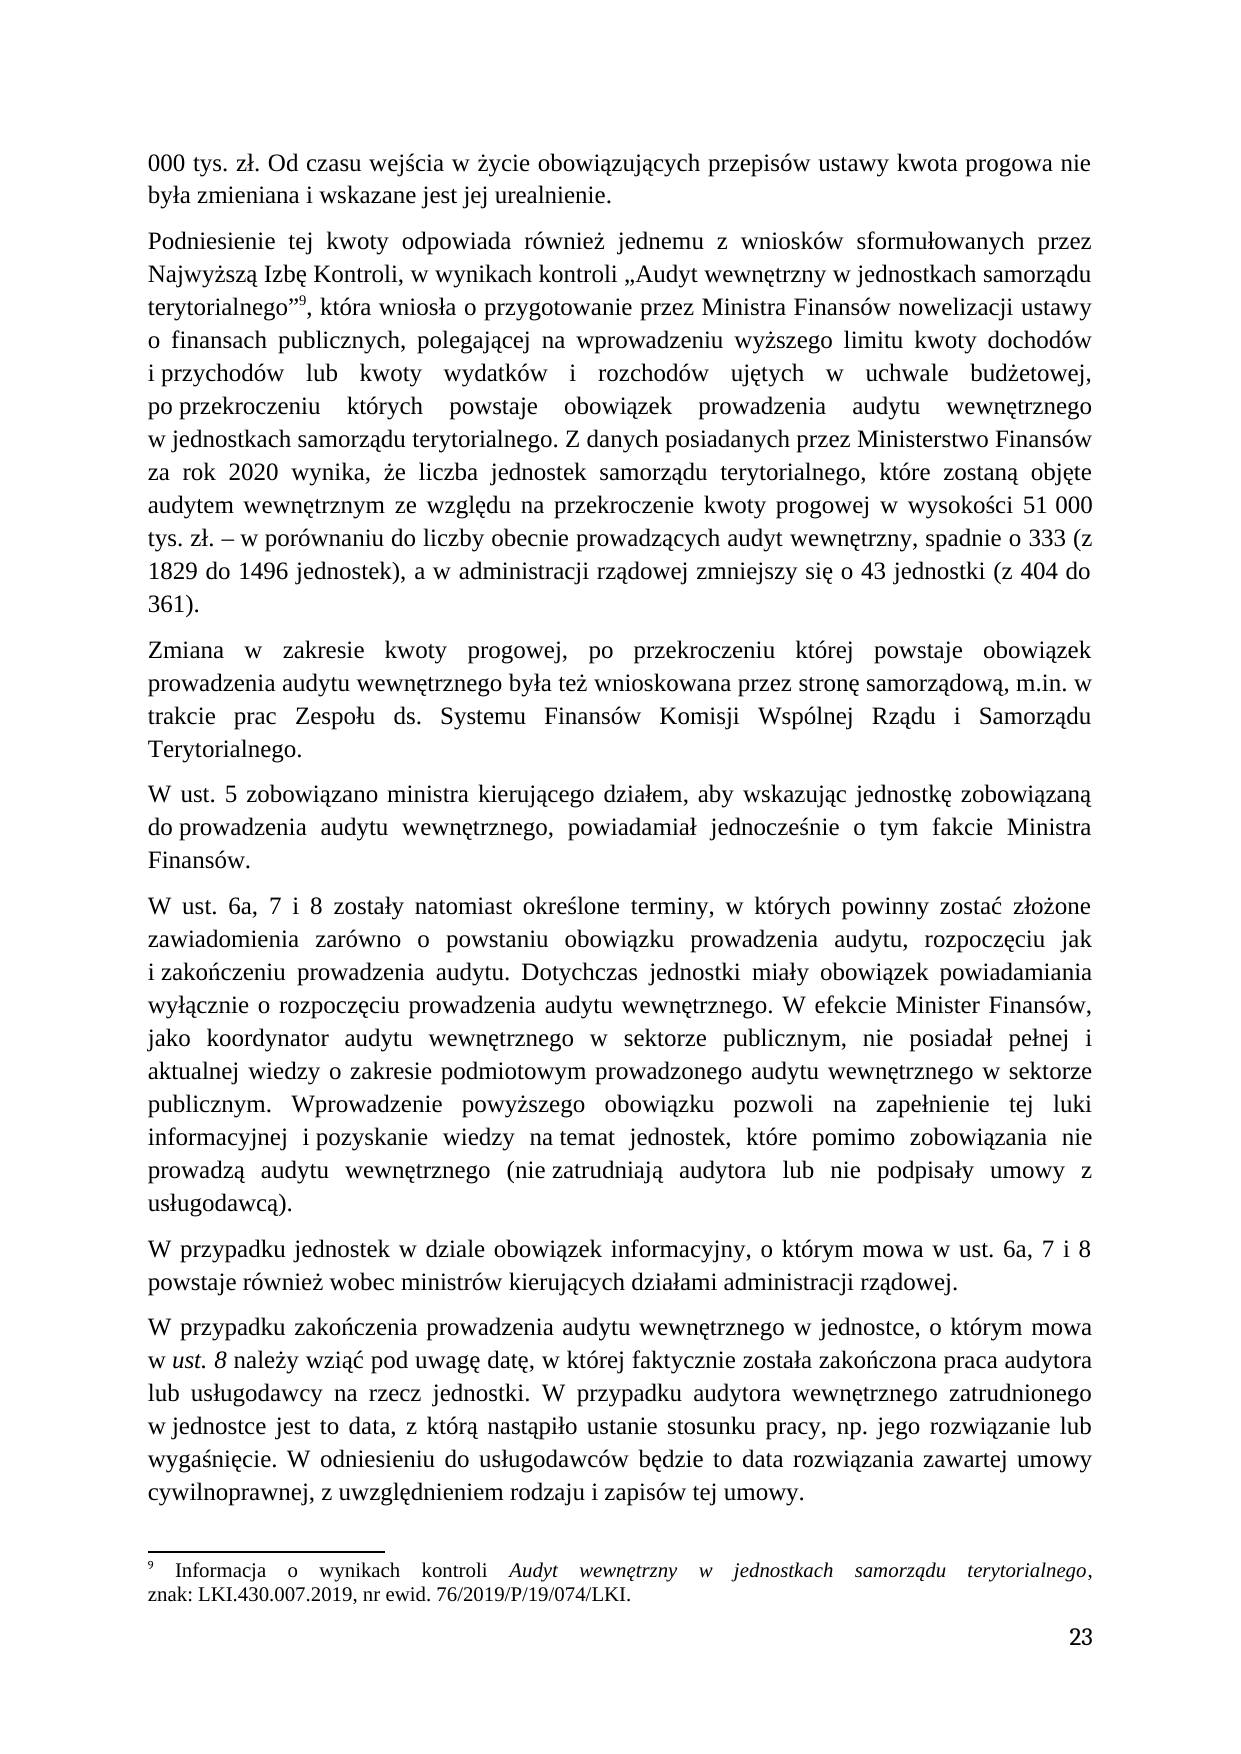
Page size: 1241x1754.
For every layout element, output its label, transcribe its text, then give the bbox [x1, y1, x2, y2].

text W przypadku jednostek w dziale obowiązek informacyjny, o którym mowa w ust. 6a, 7 i 8 powstaje również wobec ministrów kierujących działami administracji rządowej. [148, 1234, 1093, 1296]
text Zmiana w zakresie kwoty progowej, po przekroczeniu której powstaje obowiązek prowadzenia audytu wewnętrznego była też wnioskowana przez stronę samorządową, m.in. w trakcie prac Zespołu ds. Systemu Finansów Komisji Wspólnej Rządu i Samorządu Terytorialnego. [148, 635, 1093, 763]
text W ust. 6a, 7 i 8 zostały natomiast określone terminy, w których powinny zostać złożone zawiadomienia zarówno o powstaniu obowiązku prowadzenia audytu, rozpoczęciu jak i zakończeniu prowadzenia audytu. Dotychczas jednostki miały obowiązek powiadamiania wyłącznie o rozpoczęciu prowadzenia audytu wewnętrznego. W efekcie Minister Finansów, jako koordynator audytu wewnętrznego w sektorze publicznym, nie posiadał pełnej i aktualnej wiedzy o zakresie podmiotowym prowadzonego audytu wewnętrznego w sektorze publicznym. Wprowadzenie powyższego obowiązku pozwoli na zapełnienie tej luki informacyjnej i pozyskanie wiedzy na temat jednostek, które pomimo zobowiązania nie prowadzą audytu wewnętrznego (nie zatrudniają audytora lub nie podpisały umowy z usługodawcą). [148, 891, 1093, 1217]
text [148, 148, 1093, 209]
text W przypadku zakończenia prowadzenia audytu wewnętrznego w jednostce, o którym mowa w ust. 8 należy wziąć pod uwagę datę, w której faktycznie została zakończona praca audytora lub usługodawcy na rzecz jednostki. W przypadku audytora wewnętrznego zatrudnionego w jednostce jest to data, z którą nastąpiło ustanie stosunku pracy, np. jego rozwiązanie lub wygaśnięcie. W odniesieniu do usługodawców będzie to data rozwiązania zawartej umowy cywilnoprawnej, z uwzględnieniem rodzaju i zapisów tej umowy. [148, 1312, 1093, 1506]
text Podniesienie tej kwoty odpowiada również jednemu z wniosków sformułowanych przez Najwyższą Izbę Kontroli, w wynikach kontroli „Audyt wewnętrzny w jednostkach samorządu terytorialnego”, która wniosła o przygotowanie przez Ministra Finansów nowelizacji ustawy o finansach publicznych, polegającej na wprowadzeniu wyższego limitu kwoty dochodów i przychodów lub kwoty wydatków i rozchodów ujętych w uchwale budżetowej, po przekroczeniu których powstaje obowiązek prowadzenia audytu wewnętrznego w jednostkach samorządu terytorialnego. Z danych posiadanych przez Ministerstwo Finansów za rok 2020 wynika, że liczba jednostek samorządu terytorialnego, które zostaną objęte audytem wewnętrznym ze względu na przekroczenie kwoty progowej w wysokości 51 000 tys. zł. – w porównaniu do liczby obecnie prowadzących audyt wewnętrzny, spadnie o 333 (z 1829 do 1496 jednostek), a w administracji rządowej zmniejszy się o 43 jednostki (z 404 do 361). [148, 226, 1093, 618]
text W ust. 5 zobowiązano ministra kierującego działem, aby wskazując jednostkę zobowiązaną do prowadzenia audytu wewnętrznego, powiadamiał jednocześnie o tym fakcie Ministra Finansów. [148, 779, 1093, 874]
